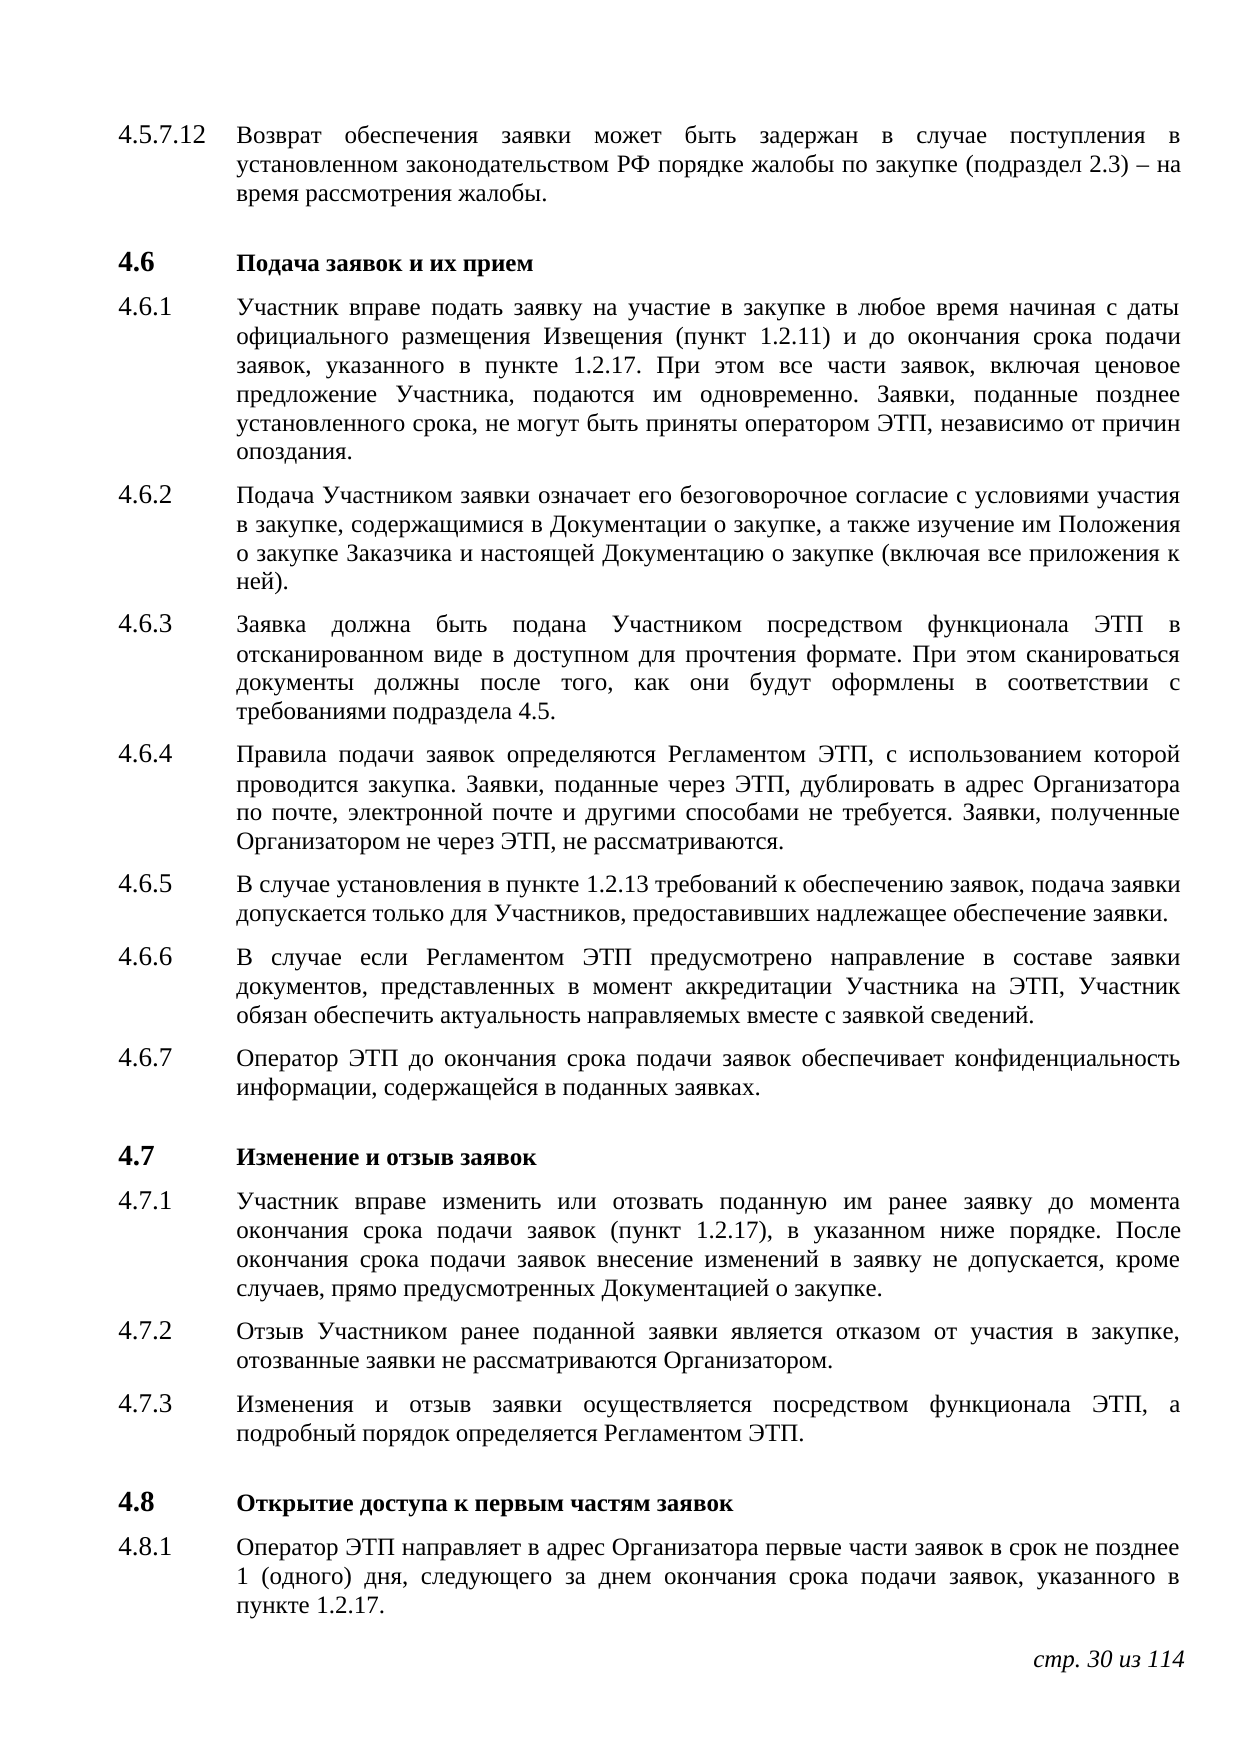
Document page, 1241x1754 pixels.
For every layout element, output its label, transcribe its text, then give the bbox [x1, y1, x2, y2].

text Оператор ЭТП до окончания срока подачи заявок обеспечивает конфиденциальность информации, содержащейся в поданных заявках. [118, 1041, 1181, 1101]
text В случае если Регламентом ЭТП предусмотрено направление в составе заявки документов, представленных в момент аккредитации Участника на ЭТП, Участник обязан обеспечить актуальность направляемых вместе с заявкой сведений. [118, 940, 1181, 1028]
text Участник вправе подать заявку на участие в закупке в любое время начиная с даты официального размещения Извещения (пункт 1.2.11) и до окончания срока подачи заявок, указанного в пункте 1.2.17. При этом все части заявок, включая ценовое предложение Участника, подаются им одновременно. Заявки, поданные позднее установленного срока, не могут быть приняты оператором ЭТП, независимо от причин опоздания. [118, 290, 1181, 465]
subtitle Открытие доступа к первым частям заявок [118, 1484, 1181, 1518]
text Изменения и отзыв заявки осуществляется посредством функционала ЭТП, а подробный порядок определяется Регламентом ЭТП. [118, 1387, 1181, 1447]
text Участник вправе изменить или отозвать поданную им ранее заявку до момента окончания срока подачи заявок (пункт 1.2.17), в указанном ниже порядке. После окончания срока подачи заявок внесение изменений в заявку не допускается, кроме случаев, прямо предусмотренных Документацией о закупке. [118, 1184, 1181, 1302]
text Заявка должна быть подана Участником посредством функционала ЭТП в отсканированном виде в доступном для прочтения формате. При этом сканироваться документы должны после того, как они будут оформлены в соответствии с требованиями подраздела 4.5. [118, 608, 1181, 725]
subtitle Изменение и отзыв заявок [118, 1138, 1181, 1172]
text Отзыв Участником ранее поданной заявки является отказом от участия в закупке, отозванные заявки не рассматриваются Организатором. [118, 1314, 1181, 1374]
text Подача Участником заявки означает его безоговорочное согласие с условиями участия в закупке, содержащимися в Документации о закупке, а также изучение им Положения о закупке Заказчика и настоящей Документацию о закупке (включая все приложения к ней). [118, 478, 1181, 595]
text Возврат обеспечения заявки может быть задержан в случае поступления в установленном законодательством РФ порядке жалобы по закупке (подраздел 2.3) – на время рассмотрения жалобы. [118, 118, 1181, 207]
text Правила подачи заявок определяются Регламентом ЭТП, с использованием которой проводится закупка. Заявки, поданные через ЭТП, дублировать в адрес Организатора по почте, электронной почте и другими способами не требуется. Заявки, полученные Организатором не через ЭТП, не рассматриваются. [118, 737, 1181, 855]
subtitle Подача заявок и их прием [118, 244, 1181, 278]
text Оператор ЭТП направляет в адрес Организатора первые части заявок в срок не позднее 1 (одного) дня, следующего за днем окончания срока подачи заявок, указанного в пункте 1.2.17. [118, 1530, 1181, 1619]
text В случае установления в пункте 1.2.13 требований к обеспечению заявок, подача заявки допускается только для Участников, предоставивших надлежащее обеспечение заявки. [118, 867, 1181, 927]
